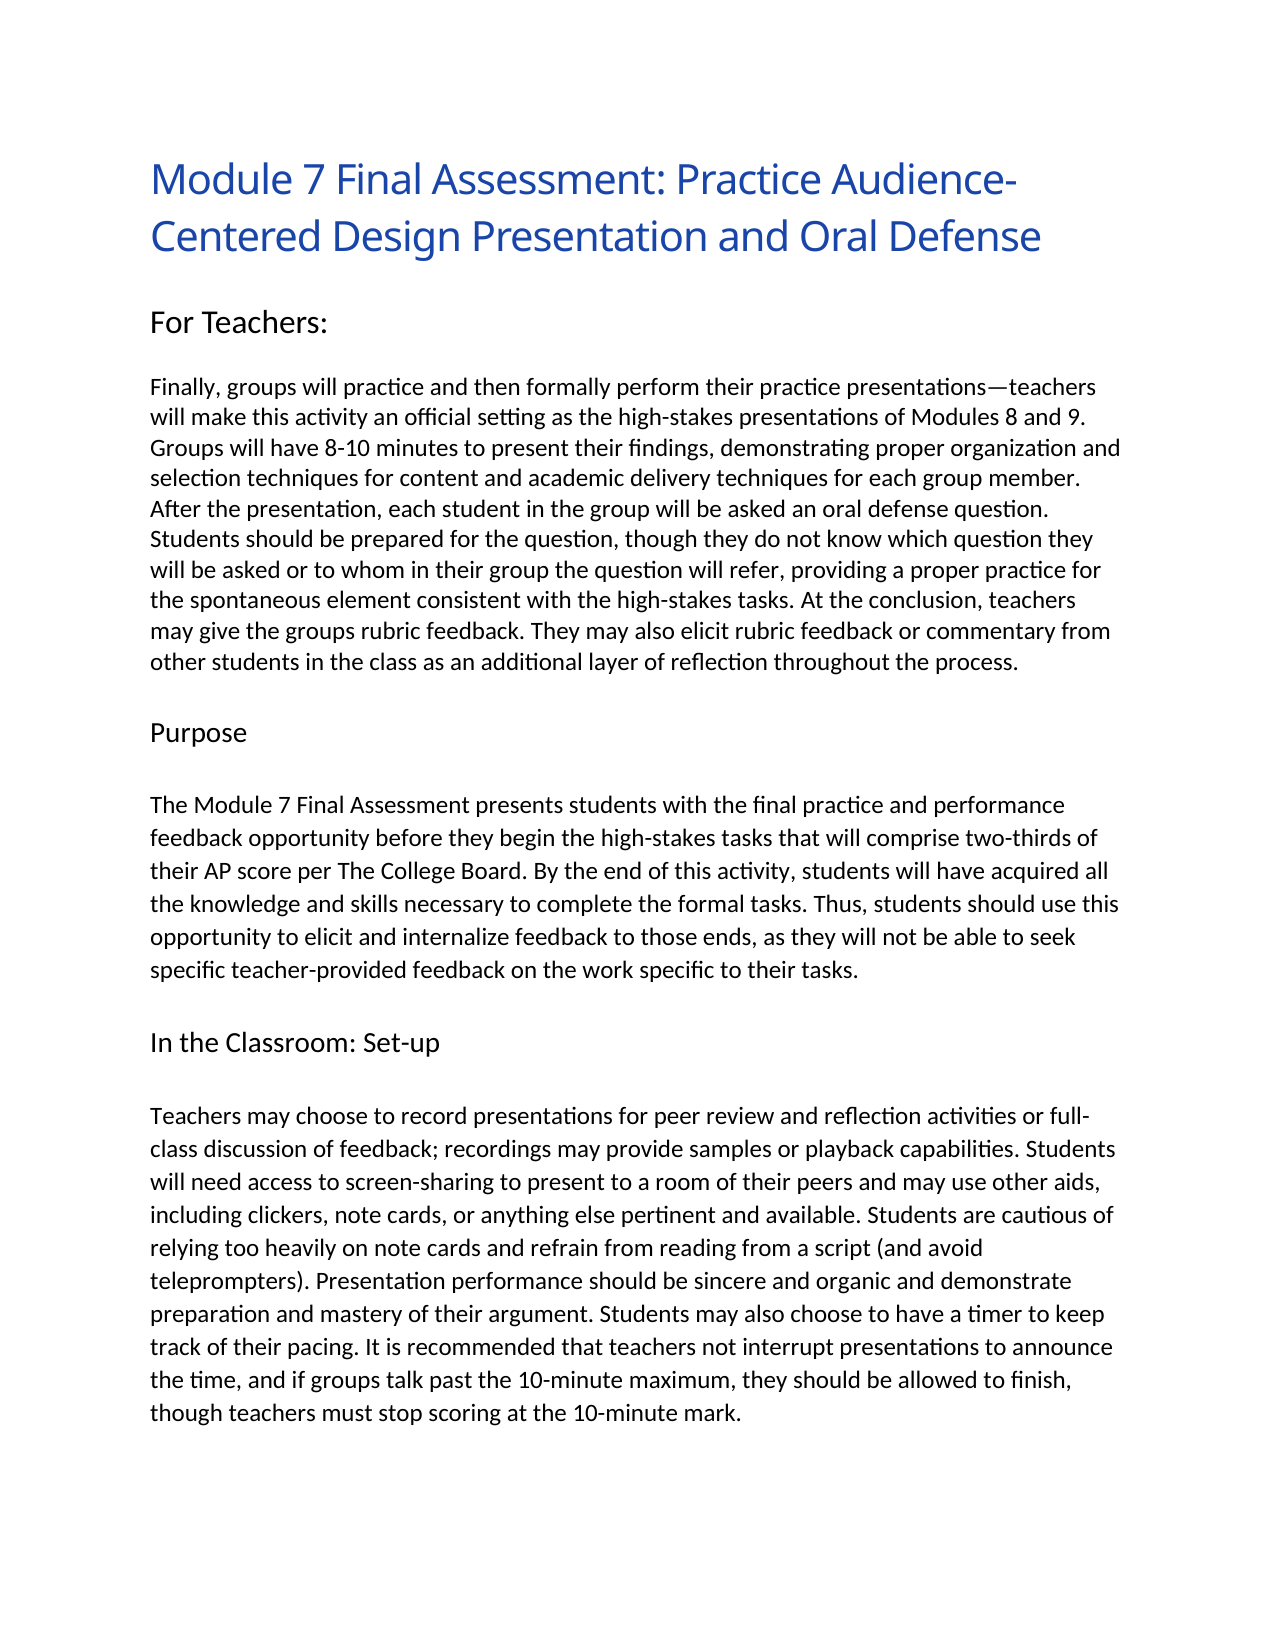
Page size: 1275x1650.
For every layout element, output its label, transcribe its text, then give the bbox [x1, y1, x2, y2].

text Finally, groups will practice and then formally perform their practice presentations—teachers will make this activity an official setting as the high-stakes presentations of Modules 8 and 9. Groups will have 8-10 minutes to present their findings, demonstrating proper organization and selection techniques for content and academic delivery techniques for each group member. After the presentation, each student in the group will be asked an oral defense question. Students should be prepared for the question, though they do not know which question they will be asked or to whom in their group the question will refer, providing a proper practice for the spontaneous element consistent with the high-stakes tasks. At the conclusion, teachers may give the groups rubric feedback. They may also elicit rubric feedback or commentary from other students in the class as an additional layer of reflection throughout the process. [150, 371, 1125, 676]
text Teachers may choose to record presentations for peer review and reflection activities or full-class discussion of feedback; recordings may provide samples or playback capabilities. Students will need access to screen-sharing to present to a room of their peers and may use other aids, including clickers, note cards, or anything else pertinent and available. Students are cautious of relying too heavily on note cards and refrain from reading from a script (and avoid teleprompters). Presentation performance should be sincere and organic and demonstrate preparation and mastery of their argument. Students may also choose to have a timer to keep track of their pacing. It is recommended that teachers not interrupt presentations to announce the time, and if groups talk past the 10-minute maximum, they should be allowed to finish, though teachers must stop scoring at the 10-minute mark. [150, 1101, 1125, 1427]
subtitle In the Classroom: Set-up [150, 1024, 1125, 1060]
subtitle Purpose [150, 714, 1125, 749]
title Module 7 Final Assessment: Practice Audience-Centered Design Presentation and Oral Defense [150, 150, 1125, 263]
subtitle For Teachers: [150, 301, 1125, 342]
text The Module 7 Final Assessment presents students with the final practice and performance feedback opportunity before they begin the high-stakes tasks that will comprise two-thirds of their AP score per The College Board. By the end of this activity, students will have acquired all the knowledge and skills necessary to complete the formal tasks. Thus, students should use this opportunity to elicit and internalize feedback to those ends, as they will not be able to seek specific teacher-provided feedback on the work specific to their tasks. [150, 789, 1125, 985]
